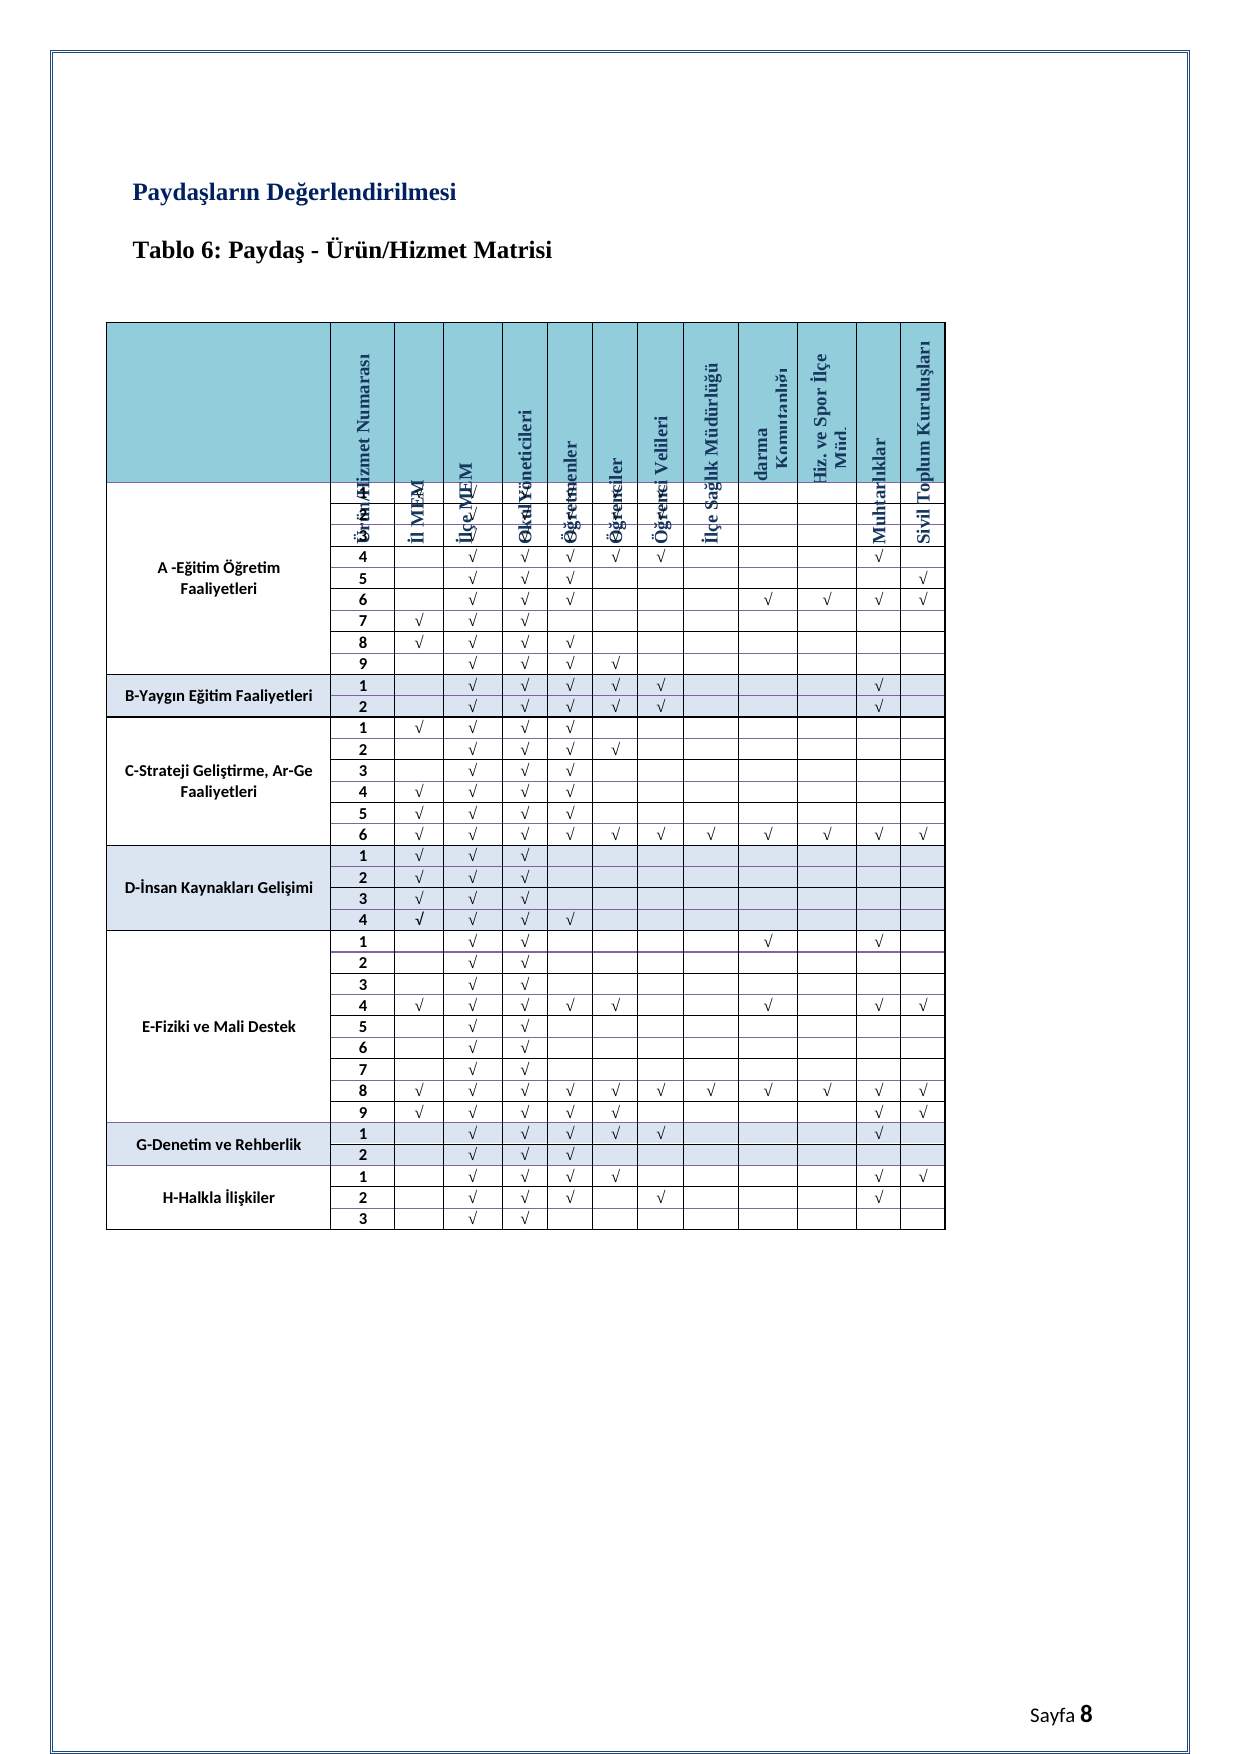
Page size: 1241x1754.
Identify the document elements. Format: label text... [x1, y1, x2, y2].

table_cell 5 [331, 568, 394, 588]
table_cell √ [548, 654, 592, 674]
table_cell √ [444, 846, 502, 866]
table_cell [798, 632, 856, 652]
table_cell [548, 1038, 592, 1058]
table_cell √ [503, 910, 547, 930]
table_cell √ [444, 589, 502, 610]
table_header Sivil Toplum Kuruluşları [901, 323, 944, 482]
table_cell [395, 568, 443, 588]
table_cell [739, 739, 797, 759]
table_cell G-Denetim ve Rehberlik [107, 1123, 330, 1165]
table_cell √ [395, 910, 443, 930]
table_cell [593, 1145, 637, 1165]
table_cell √ [857, 1102, 900, 1122]
table_cell [739, 803, 797, 823]
table_cell √ [395, 867, 443, 887]
table_cell [684, 782, 738, 802]
table_cell [395, 589, 443, 610]
table_cell √ [444, 675, 502, 695]
table_cell √ [548, 782, 592, 802]
table_cell [739, 654, 797, 674]
table_cell [798, 1038, 856, 1058]
table_cell [798, 739, 856, 759]
table_cell √ [798, 824, 856, 844]
table_cell [638, 1016, 683, 1037]
table_cell 2 [331, 867, 394, 887]
table_cell [901, 1145, 944, 1165]
table_cell √ [503, 547, 547, 567]
table_cell 1 [331, 483, 394, 503]
table_cell √ [901, 995, 944, 1015]
table_cell [638, 1102, 683, 1122]
table_cell [798, 1059, 856, 1079]
table_cell [798, 1166, 856, 1186]
table_cell 2 [331, 1145, 394, 1165]
table_cell √ [857, 589, 900, 610]
table_cell [684, 867, 738, 887]
table_cell [638, 589, 683, 610]
table_cell [739, 1123, 797, 1143]
table_cell 8 [331, 632, 394, 652]
table_cell [548, 1016, 592, 1037]
table_cell [798, 974, 856, 994]
table_cell √ [444, 568, 502, 588]
table_cell [798, 611, 856, 631]
table_cell √ [395, 782, 443, 802]
table_cell [593, 632, 637, 652]
table_cell √ [503, 760, 547, 781]
table_cell √ [638, 1187, 683, 1208]
table_cell √ [444, 803, 502, 823]
table_cell √ [857, 696, 900, 716]
table_cell √ [638, 547, 683, 567]
table_cell [684, 589, 738, 610]
table_cell √ [548, 803, 592, 823]
subtitle Tablo 6: Paydaş - Ürün/Hizmet Matrisi [132, 235, 1092, 263]
table_header [107, 323, 330, 482]
table_cell √ [638, 696, 683, 716]
table_cell √ [444, 632, 502, 652]
table_cell [593, 611, 637, 631]
table_cell 8 [331, 1081, 394, 1101]
table_cell [857, 525, 900, 546]
table_cell [739, 910, 797, 930]
table_cell [901, 846, 944, 866]
table_cell [593, 1038, 637, 1058]
table_cell [638, 760, 683, 781]
table_cell √ [444, 739, 502, 759]
table_cell [857, 760, 900, 781]
table_cell √ [444, 995, 502, 1015]
table_cell √ [593, 547, 637, 567]
table_cell √ [503, 675, 547, 695]
table_cell 3 [331, 974, 394, 994]
table_cell [638, 632, 683, 652]
table_cell [638, 846, 683, 866]
table_cell [739, 782, 797, 802]
table_cell 1 [331, 675, 394, 695]
table_cell √ [444, 910, 502, 930]
table_cell [739, 867, 797, 887]
table_cell [638, 1209, 683, 1229]
table_cell [684, 504, 738, 524]
table_cell 2 [331, 504, 394, 524]
table_cell [739, 718, 797, 738]
table_cell [593, 782, 637, 802]
table_header Muhtarlıklar [857, 323, 900, 482]
table_cell 4 [331, 910, 394, 930]
table_cell [684, 931, 738, 951]
table_cell √ [638, 504, 683, 524]
table_cell [739, 611, 797, 631]
table_cell [638, 611, 683, 631]
table_cell [901, 803, 944, 823]
table_cell [684, 1102, 738, 1122]
table_cell √ [857, 547, 900, 567]
table_cell √ [444, 1145, 502, 1165]
table_header Ilçe G. Hiz. ve Spor İlçe Müd. [798, 323, 856, 482]
table_cell √ [395, 995, 443, 1015]
table_cell [638, 888, 683, 909]
table_cell [739, 1038, 797, 1058]
table_cell √ [444, 525, 502, 546]
table_cell [684, 568, 738, 588]
table_cell [638, 718, 683, 738]
table_cell [901, 654, 944, 674]
table_cell √ [444, 483, 502, 503]
table_cell [684, 1059, 738, 1079]
table_cell √ [503, 483, 547, 503]
table_cell [638, 782, 683, 802]
table_cell [857, 1038, 900, 1058]
table_cell [901, 760, 944, 781]
table_cell [593, 568, 637, 588]
table_cell 3 [331, 1209, 394, 1229]
table_cell [593, 846, 637, 866]
table_cell [798, 547, 856, 567]
table_cell [857, 611, 900, 631]
table_cell √ [548, 1145, 592, 1165]
table_cell 1 [331, 931, 394, 951]
table_cell [593, 974, 637, 994]
table_cell [901, 718, 944, 738]
table_cell [739, 1145, 797, 1165]
table_cell E-Fiziki ve Mali Destek [107, 931, 330, 1122]
table_cell √ [739, 824, 797, 844]
table_cell √ [739, 995, 797, 1015]
table_cell √ [444, 931, 502, 951]
table_cell [593, 1016, 637, 1037]
table_cell √ [503, 995, 547, 1015]
table_cell √ [593, 1081, 637, 1101]
table_cell [798, 718, 856, 738]
table_cell [638, 568, 683, 588]
table_cell [901, 547, 944, 567]
table_cell [901, 974, 944, 994]
table_cell √ [548, 1081, 592, 1101]
table_cell 3 [331, 760, 394, 781]
table_cell √ [395, 846, 443, 866]
table_cell √ [395, 1102, 443, 1122]
table_cell [395, 525, 443, 546]
table_header Öğretmenler [548, 323, 592, 482]
table_cell C-Strateji Geliştirme, Ar-Ge Faaliyetleri [107, 718, 330, 844]
table_cell [593, 867, 637, 887]
table_cell √ [593, 1166, 637, 1186]
table_cell A -Eğitim Öğretim Faaliyetleri [107, 483, 330, 674]
table_cell [798, 1145, 856, 1165]
table_cell [798, 931, 856, 951]
table_cell √ [739, 1081, 797, 1101]
table_cell [739, 953, 797, 973]
table_cell [857, 568, 900, 588]
table_cell √ [444, 1102, 502, 1122]
table_cell √ [548, 910, 592, 930]
table_cell [684, 1209, 738, 1229]
table_cell [548, 1209, 592, 1229]
table_cell [798, 568, 856, 588]
table_cell [857, 483, 900, 503]
table_cell √ [503, 1166, 547, 1186]
table_cell √ [593, 1123, 637, 1143]
table_header Öğrenci Velileri [638, 323, 683, 482]
table_cell [857, 1016, 900, 1037]
table_cell H-Halkla İlişkiler [107, 1166, 330, 1229]
table_cell [901, 1123, 944, 1143]
table_cell [739, 675, 797, 695]
table_cell √ [503, 1038, 547, 1058]
table_cell √ [503, 1102, 547, 1122]
table_cell 4 [331, 547, 394, 567]
table_cell √ [857, 995, 900, 1015]
table_cell [684, 974, 738, 994]
table_cell √ [503, 974, 547, 994]
table_cell [739, 504, 797, 524]
table_cell √ [638, 824, 683, 844]
table_cell [901, 504, 944, 524]
table_cell [548, 974, 592, 994]
table_cell 2 [331, 953, 394, 973]
table_cell √ [593, 483, 637, 503]
table_cell [857, 782, 900, 802]
table_cell [857, 846, 900, 866]
table_cell √ [503, 953, 547, 973]
table_cell [901, 910, 944, 930]
table_cell [739, 547, 797, 567]
table_cell √ [444, 696, 502, 716]
table_cell √ [503, 525, 547, 546]
table_cell √ [798, 1081, 856, 1101]
table_cell √ [638, 1081, 683, 1101]
table_cell [857, 1145, 900, 1165]
table_cell [901, 611, 944, 631]
table_cell [684, 995, 738, 1015]
table_cell √ [503, 718, 547, 738]
table_cell [857, 504, 900, 524]
table_cell √ [444, 1059, 502, 1079]
table_cell 2 [331, 696, 394, 716]
table_cell √ [395, 718, 443, 738]
table_cell [593, 589, 637, 610]
table_cell √ [857, 1123, 900, 1143]
table_cell [593, 760, 637, 781]
table_cell [638, 910, 683, 930]
table_cell [798, 525, 856, 546]
table_cell [798, 1016, 856, 1037]
table_cell √ [684, 1081, 738, 1101]
table_cell √ [503, 803, 547, 823]
table_cell B-Yaygın Eğitim Faaliyetleri [107, 675, 330, 716]
table_cell [395, 1016, 443, 1037]
table_cell 6 [331, 824, 394, 844]
table_cell [684, 1123, 738, 1143]
table_cell [684, 1016, 738, 1037]
table_cell [901, 1059, 944, 1079]
table_cell [548, 953, 592, 973]
table_cell √ [444, 1016, 502, 1037]
table_cell [684, 718, 738, 738]
subtitle Paydaşların Değerlendirilmesi [132, 177, 1092, 206]
table_cell 6 [331, 1038, 394, 1058]
table_header İlçe Jandarma Komutanlığı [739, 323, 797, 482]
table_cell [901, 1187, 944, 1208]
table_cell √ [857, 931, 900, 951]
table_cell √ [548, 483, 592, 503]
table_cell [739, 1059, 797, 1079]
table_cell √ [901, 1166, 944, 1186]
table_cell √ [548, 675, 592, 695]
table_cell [684, 953, 738, 973]
table_cell √ [395, 632, 443, 652]
table_cell 4 [331, 782, 394, 802]
table_cell √ [503, 931, 547, 951]
table_cell √ [503, 824, 547, 844]
table_cell [395, 1209, 443, 1229]
table_cell [857, 803, 900, 823]
table_cell 3 [331, 525, 394, 546]
table_cell √ [444, 1081, 502, 1101]
table_cell [739, 888, 797, 909]
table_cell [593, 910, 637, 930]
table_cell [901, 931, 944, 951]
table_cell [684, 632, 738, 652]
table_cell [395, 931, 443, 951]
table_cell [901, 675, 944, 695]
table_cell [798, 1187, 856, 1208]
table_cell [684, 739, 738, 759]
table_cell [684, 760, 738, 781]
table_cell [798, 696, 856, 716]
table_cell [395, 953, 443, 973]
table_cell 7 [331, 1059, 394, 1079]
table_cell [638, 867, 683, 887]
table_cell √ [901, 1081, 944, 1101]
table_cell [638, 654, 683, 674]
table_cell [798, 1102, 856, 1122]
table_cell 9 [331, 654, 394, 674]
table_cell 7 [331, 611, 394, 631]
table_cell √ [503, 1059, 547, 1079]
table_cell [395, 654, 443, 674]
table_cell √ [444, 547, 502, 567]
table_cell √ [444, 1123, 502, 1143]
table_cell √ [857, 675, 900, 695]
table_cell [593, 1187, 637, 1208]
table_cell √ [548, 995, 592, 1015]
table_cell [684, 846, 738, 866]
table_cell [798, 846, 856, 866]
table_cell √ [444, 1166, 502, 1186]
table_cell [548, 846, 592, 866]
table_cell [638, 953, 683, 973]
table_cell √ [444, 1187, 502, 1208]
table_cell √ [548, 1102, 592, 1122]
table_cell [798, 760, 856, 781]
table_cell [593, 953, 637, 973]
table_cell [684, 547, 738, 567]
table_header Öğrenciler [593, 323, 637, 482]
table_cell [857, 1059, 900, 1079]
table_cell [684, 483, 738, 503]
table_cell [638, 1059, 683, 1079]
table_cell √ [503, 632, 547, 652]
table_cell [593, 931, 637, 951]
table_cell [901, 867, 944, 887]
table_cell [638, 1145, 683, 1165]
table_cell [548, 611, 592, 631]
table_header İlçe Sağlık Müdürlüğü [684, 323, 738, 482]
table_cell [798, 654, 856, 674]
table_cell √ [548, 760, 592, 781]
table_cell √ [444, 760, 502, 781]
table_cell [395, 504, 443, 524]
table_cell [548, 867, 592, 887]
table_cell [638, 995, 683, 1015]
table_cell √ [901, 568, 944, 588]
table_header İlçe MEM [444, 323, 502, 482]
table_cell [684, 1187, 738, 1208]
table_cell D-İnsan Kaynakları Gelişimi [107, 846, 330, 930]
table_cell √ [395, 1081, 443, 1101]
table_cell [684, 611, 738, 631]
table_cell √ [593, 995, 637, 1015]
table_cell [593, 1059, 637, 1079]
table_cell √ [395, 611, 443, 631]
table_cell √ [548, 718, 592, 738]
table_cell [857, 739, 900, 759]
table_cell [395, 739, 443, 759]
table_cell [798, 803, 856, 823]
table_cell √ [503, 504, 547, 524]
table_cell √ [548, 525, 592, 546]
table_cell [395, 1166, 443, 1186]
table_cell √ [593, 504, 637, 524]
table_cell [684, 525, 738, 546]
table_cell √ [503, 1187, 547, 1208]
table_cell √ [503, 568, 547, 588]
table_cell √ [444, 1209, 502, 1229]
table_cell [798, 910, 856, 930]
table_cell [857, 953, 900, 973]
table_cell √ [857, 1081, 900, 1101]
table_cell [798, 888, 856, 909]
table_cell √ [593, 696, 637, 716]
table_cell √ [444, 953, 502, 973]
table_cell [857, 974, 900, 994]
table_cell √ [548, 1123, 592, 1143]
table_cell √ [444, 611, 502, 631]
table_cell [593, 803, 637, 823]
table_cell [798, 1123, 856, 1143]
table_cell [901, 1209, 944, 1229]
table_cell 3 [331, 888, 394, 909]
table_cell √ [857, 1187, 900, 1208]
table_cell √ [593, 525, 637, 546]
table_cell √ [503, 739, 547, 759]
table_cell √ [444, 974, 502, 994]
table_cell [739, 1166, 797, 1186]
table_cell √ [395, 483, 443, 503]
table_cell [798, 995, 856, 1015]
table_cell [548, 888, 592, 909]
table_cell [395, 1059, 443, 1079]
table_cell √ [638, 1123, 683, 1143]
table_cell [857, 718, 900, 738]
table_cell √ [503, 1209, 547, 1229]
table_cell [857, 867, 900, 887]
table_cell √ [444, 867, 502, 887]
table_cell √ [503, 888, 547, 909]
table_cell [901, 888, 944, 909]
table_cell [684, 654, 738, 674]
table_cell √ [503, 846, 547, 866]
table_cell [684, 803, 738, 823]
table_cell [901, 953, 944, 973]
table_cell [638, 739, 683, 759]
table_cell 9 [331, 1102, 394, 1122]
table_cell [395, 760, 443, 781]
table_cell √ [638, 483, 683, 503]
table_cell 1 [331, 1166, 394, 1186]
table_cell √ [444, 824, 502, 844]
table_cell [739, 1209, 797, 1229]
table_cell [739, 760, 797, 781]
table_cell √ [739, 589, 797, 610]
table_cell √ [548, 824, 592, 844]
table_cell [684, 1038, 738, 1058]
table_cell [684, 1145, 738, 1165]
table_cell √ [593, 1102, 637, 1122]
table_cell [593, 1209, 637, 1229]
table_cell √ [444, 1038, 502, 1058]
table_cell [684, 888, 738, 909]
table_header OkulYöneticileri [503, 323, 547, 482]
table_cell [739, 846, 797, 866]
table_cell [798, 953, 856, 973]
table_cell [739, 1187, 797, 1208]
table_cell [739, 525, 797, 546]
table_cell √ [548, 1187, 592, 1208]
table_cell √ [444, 504, 502, 524]
table_cell [395, 974, 443, 994]
table_cell [739, 1016, 797, 1037]
table_cell √ [548, 589, 592, 610]
table_cell [798, 867, 856, 887]
table_cell [798, 675, 856, 695]
table_cell √ [503, 867, 547, 887]
table_cell √ [739, 931, 797, 951]
table_cell [395, 547, 443, 567]
table_cell [395, 1123, 443, 1143]
table_cell [395, 1038, 443, 1058]
table_cell √ [857, 824, 900, 844]
table_cell √ [548, 547, 592, 567]
table_cell [739, 1102, 797, 1122]
table_header Ürün/Hizmet Numarası [331, 323, 394, 482]
table_cell [548, 931, 592, 951]
table_cell [684, 696, 738, 716]
table_cell [798, 504, 856, 524]
table_cell [638, 931, 683, 951]
table_cell [739, 632, 797, 652]
table_cell √ [593, 675, 637, 695]
table_cell √ [548, 632, 592, 652]
table_cell [798, 1209, 856, 1229]
table_cell √ [395, 824, 443, 844]
table_cell [684, 675, 738, 695]
table_cell [857, 632, 900, 652]
table_cell [395, 1145, 443, 1165]
table_cell 4 [331, 995, 394, 1015]
table_cell 2 [331, 739, 394, 759]
table_cell [798, 483, 856, 503]
table_cell √ [548, 696, 592, 716]
table_cell [638, 974, 683, 994]
table_cell √ [684, 824, 738, 844]
table_cell [593, 718, 637, 738]
table_cell [638, 525, 683, 546]
table_cell √ [395, 888, 443, 909]
table_cell [901, 525, 944, 546]
table_cell √ [798, 589, 856, 610]
table_cell √ [593, 824, 637, 844]
table_cell [901, 1016, 944, 1037]
table_cell 1 [331, 718, 394, 738]
table_cell √ [444, 718, 502, 738]
table_header İl MEM [395, 323, 443, 482]
table_cell [739, 568, 797, 588]
table_cell √ [901, 589, 944, 610]
table_cell [901, 1038, 944, 1058]
table_cell [593, 888, 637, 909]
table_cell [638, 1166, 683, 1186]
table_cell √ [548, 568, 592, 588]
table_cell √ [857, 1166, 900, 1186]
table_cell [548, 1059, 592, 1079]
table_cell 1 [331, 846, 394, 866]
table_cell √ [503, 1145, 547, 1165]
table_cell [684, 910, 738, 930]
table_cell [857, 910, 900, 930]
table_cell √ [503, 1123, 547, 1143]
table_cell √ [503, 611, 547, 631]
table_cell √ [638, 675, 683, 695]
table_cell √ [548, 739, 592, 759]
table_cell [798, 782, 856, 802]
table_cell √ [548, 504, 592, 524]
table_cell [901, 782, 944, 802]
table_cell √ [503, 1016, 547, 1037]
table_cell [395, 675, 443, 695]
table_cell √ [503, 696, 547, 716]
table_cell [857, 1209, 900, 1229]
table_cell √ [503, 1081, 547, 1101]
table_cell [739, 483, 797, 503]
table_cell [638, 803, 683, 823]
table_cell [684, 1166, 738, 1186]
table_cell [395, 1187, 443, 1208]
table_cell [857, 654, 900, 674]
table_cell [739, 974, 797, 994]
table_cell √ [593, 654, 637, 674]
table_cell 5 [331, 803, 394, 823]
table_cell √ [503, 654, 547, 674]
table_cell [901, 739, 944, 759]
table_cell √ [444, 782, 502, 802]
table_cell √ [395, 803, 443, 823]
table_cell √ [593, 739, 637, 759]
table_cell √ [901, 1102, 944, 1122]
table_cell √ [548, 1166, 592, 1186]
table_cell 6 [331, 589, 394, 610]
table_cell √ [503, 589, 547, 610]
table_cell [901, 483, 944, 503]
table_cell √ [901, 824, 944, 844]
table_cell √ [444, 654, 502, 674]
table_cell [395, 696, 443, 716]
table_cell 1 [331, 1123, 394, 1143]
table_cell [901, 632, 944, 652]
table_cell 5 [331, 1016, 394, 1037]
table_cell [901, 696, 944, 716]
table_cell [739, 696, 797, 716]
table_cell 2 [331, 1187, 394, 1208]
table_cell [638, 1038, 683, 1058]
table_cell [857, 888, 900, 909]
table_cell √ [444, 888, 502, 909]
table_cell √ [503, 782, 547, 802]
